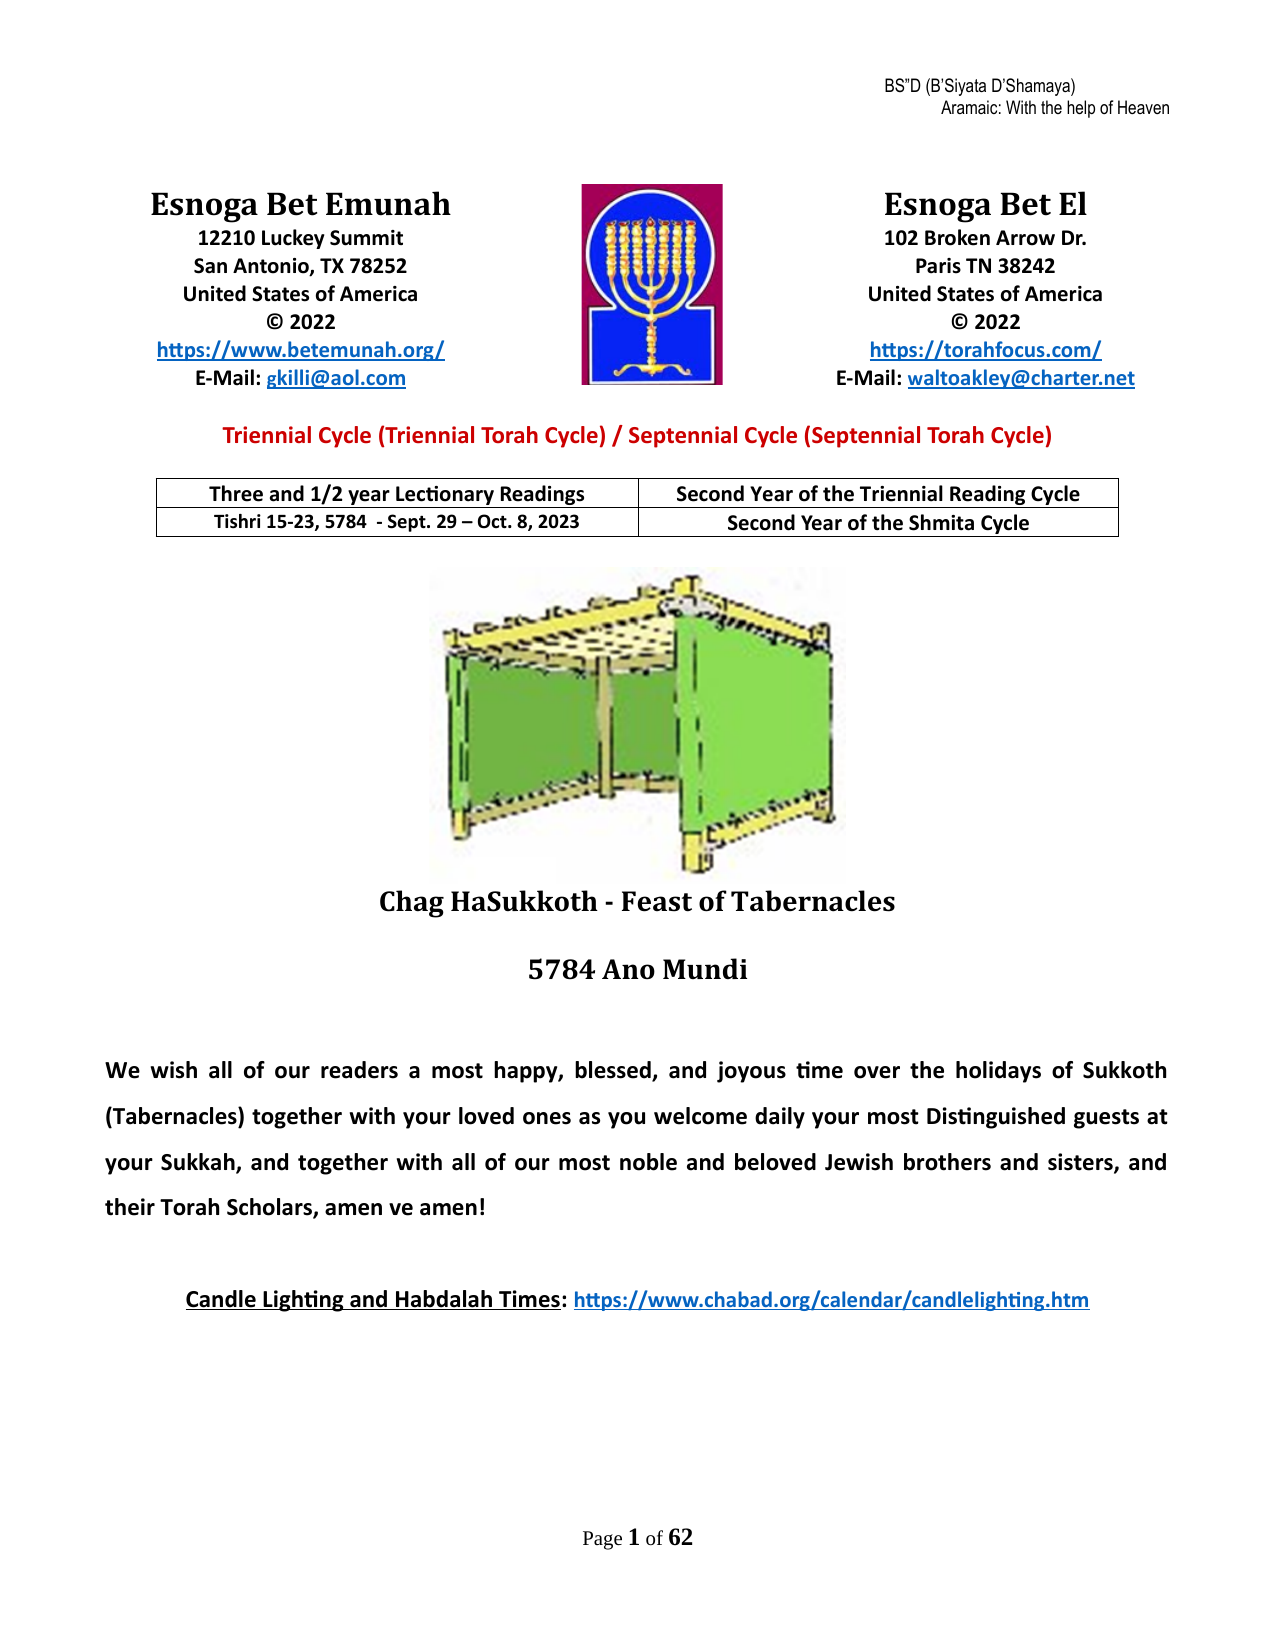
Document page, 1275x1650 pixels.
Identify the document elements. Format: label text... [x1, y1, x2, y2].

text We wish all of our readers a most happy, blessed, and joyous time over the holidays of Sukkoth (Tabernacles) together with your loved ones as you welcome daily your most Distinguished guests at your Sukkah, and together with all of our most noble and beloved Jewish brothers and sisters, and their Torah Scholars, amen ve amen! [105, 1054, 1170, 1222]
table_cell Tishri 15-23, 5784 - Sept. 29 – Oct. 8, 2023 [157, 508, 638, 536]
table_header Three and 1/2 year Lectionary Readings [157, 479, 638, 507]
table_header Second Year of the Triennial Reading Cycle [639, 479, 1118, 507]
text Triennial Cycle (Triennial Torah Cycle) / Septennial Cycle (Septennial Torah Cycle) [105, 419, 1170, 450]
text Candle Lighting and Habdalah Times: https://www.chabad.org/calendar/candlelighting.htm [105, 1283, 1170, 1313]
table_header [496, 184, 801, 391]
text 5784 Ano Mundi [105, 952, 1170, 986]
text Chag HaSukkoth - Feast of Tabernacles [105, 883, 1170, 917]
picture [429, 567, 846, 884]
table_cell Second Year of the Shmita Cycle [639, 508, 1118, 536]
table_header Esnoga Bet Emunah 12210 Luckey Summit San Antonio, TX 78252 United States of America © 2022 https://www.betemunah.org/ E-Mail: gkilli@aol.com [105, 184, 496, 391]
table_header Esnoga Bet El 102 Broken Arrow Dr. Paris TN 38242 United States of America © 2022 https://torahfocus.com/ E-Mail: waltoakley@charter.net [801, 184, 1170, 391]
picture [581, 184, 723, 385]
